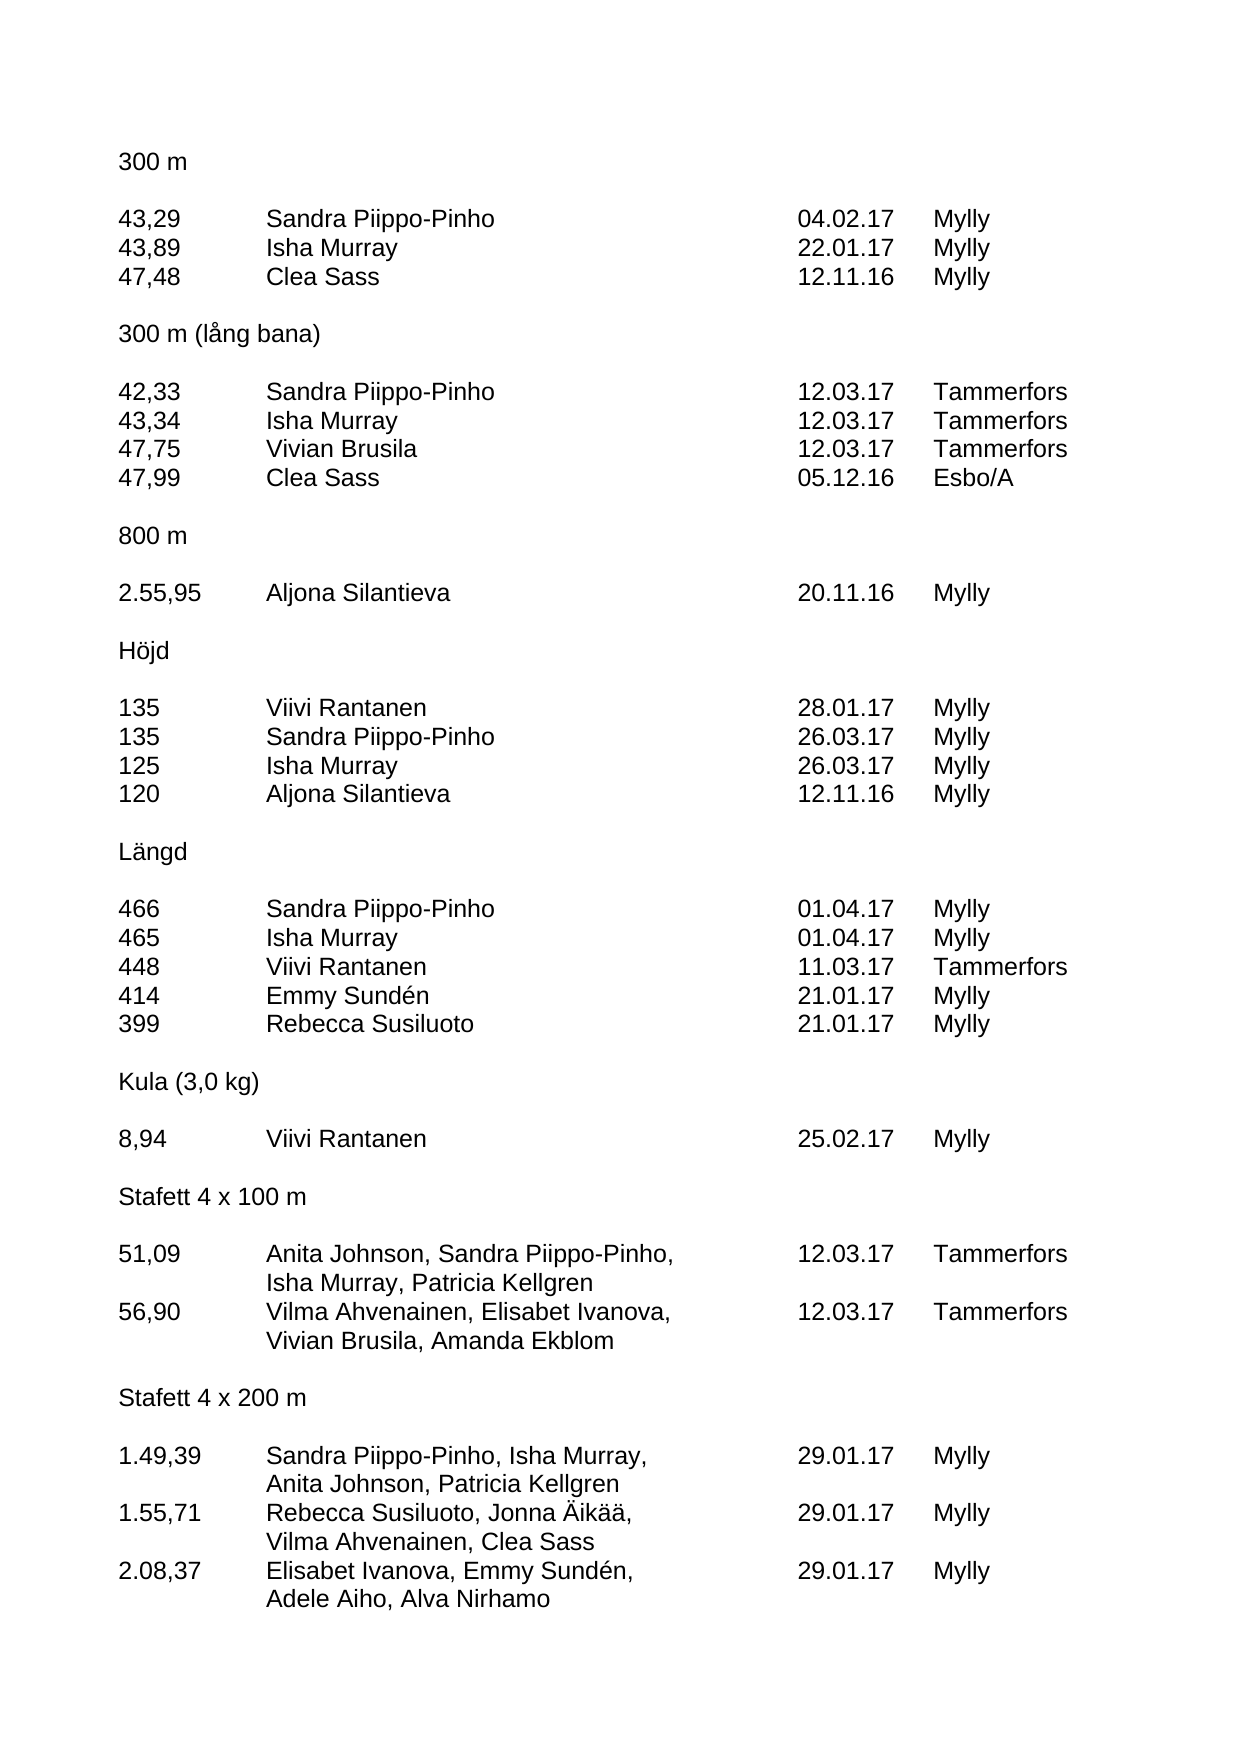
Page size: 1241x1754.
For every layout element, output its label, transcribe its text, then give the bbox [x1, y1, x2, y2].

text 8,94 Viivi Rantanen 25.02.17 Mylly [118, 1124, 1122, 1153]
text 47,75 Vivian Brusila 12.03.17 Tammerfors [118, 434, 1122, 463]
text Isha Murray, Patricia Kellgren [118, 1268, 1122, 1297]
text 1.55,71 Rebecca Susiluoto, Jonna Äikää, 29.01.17 Mylly [118, 1498, 1122, 1527]
text 135 Sandra Piippo-Pinho 26.03.17 Mylly [118, 722, 1122, 751]
text 42,33 Sandra Piippo-Pinho 12.03.17 Tammerfors [118, 377, 1122, 406]
text Stafett 4 x 200 m [118, 1383, 1122, 1412]
text Adele Aiho, Alva Nirhamo [118, 1584, 1122, 1613]
text 414 Emmy Sundén 21.01.17 Mylly [118, 981, 1122, 1009]
text Vivian Brusila, Amanda Ekblom [118, 1326, 1122, 1354]
text Kula (3,0 kg) [118, 1067, 1122, 1096]
text 800 m [118, 521, 1122, 549]
text 51,09 Anita Johnson, Sandra Piippo-Pinho, 12.03.17 Tammerfors [118, 1239, 1122, 1268]
text Vilma Ahvenainen, Clea Sass [118, 1527, 1122, 1556]
text 2.55,95 Aljona Silantieva 20.11.16 Mylly [118, 578, 1122, 607]
text 56,90 Vilma Ahvenainen, Elisabet Ivanova, 12.03.17 Tammerfors [118, 1297, 1122, 1326]
text 2.08,37 Elisabet Ivanova, Emmy Sundén, 29.01.17 Mylly [118, 1556, 1122, 1584]
text 43,34 Isha Murray 12.03.17 Tammerfors [118, 406, 1122, 434]
text Stafett 4 x 100 m [118, 1182, 1122, 1211]
text 448 Viivi Rantanen 11.03.17 Tammerfors [118, 952, 1122, 981]
text Längd [118, 837, 1122, 866]
text 135 Viivi Rantanen 28.01.17 Mylly [118, 693, 1122, 722]
text 120 Aljona Silantieva 12.11.16 Mylly [118, 779, 1122, 808]
text 465 Isha Murray 01.04.17 Mylly [118, 923, 1122, 952]
text 300 m [118, 147, 1122, 176]
text 1.49,39 Sandra Piippo-Pinho, Isha Murray, 29.01.17 Mylly [118, 1441, 1122, 1469]
text 300 m (lång bana) [118, 319, 1122, 348]
text 43,29 Sandra Piippo-Pinho 04.02.17 Mylly [118, 204, 1122, 233]
text 47,99 Clea Sass 05.12.16 Esbo/A [118, 463, 1122, 492]
text 43,89 Isha Murray 22.01.17 Mylly [118, 233, 1122, 262]
text 125 Isha Murray 26.03.17 Mylly [118, 751, 1122, 779]
text 466 Sandra Piippo-Pinho 01.04.17 Mylly [118, 894, 1122, 923]
text Höjd [118, 636, 1122, 664]
text Anita Johnson, Patricia Kellgren [118, 1469, 1122, 1498]
text 47,48 Clea Sass 12.11.16 Mylly [118, 262, 1122, 291]
text 399 Rebecca Susiluoto 21.01.17 Mylly [118, 1009, 1122, 1038]
